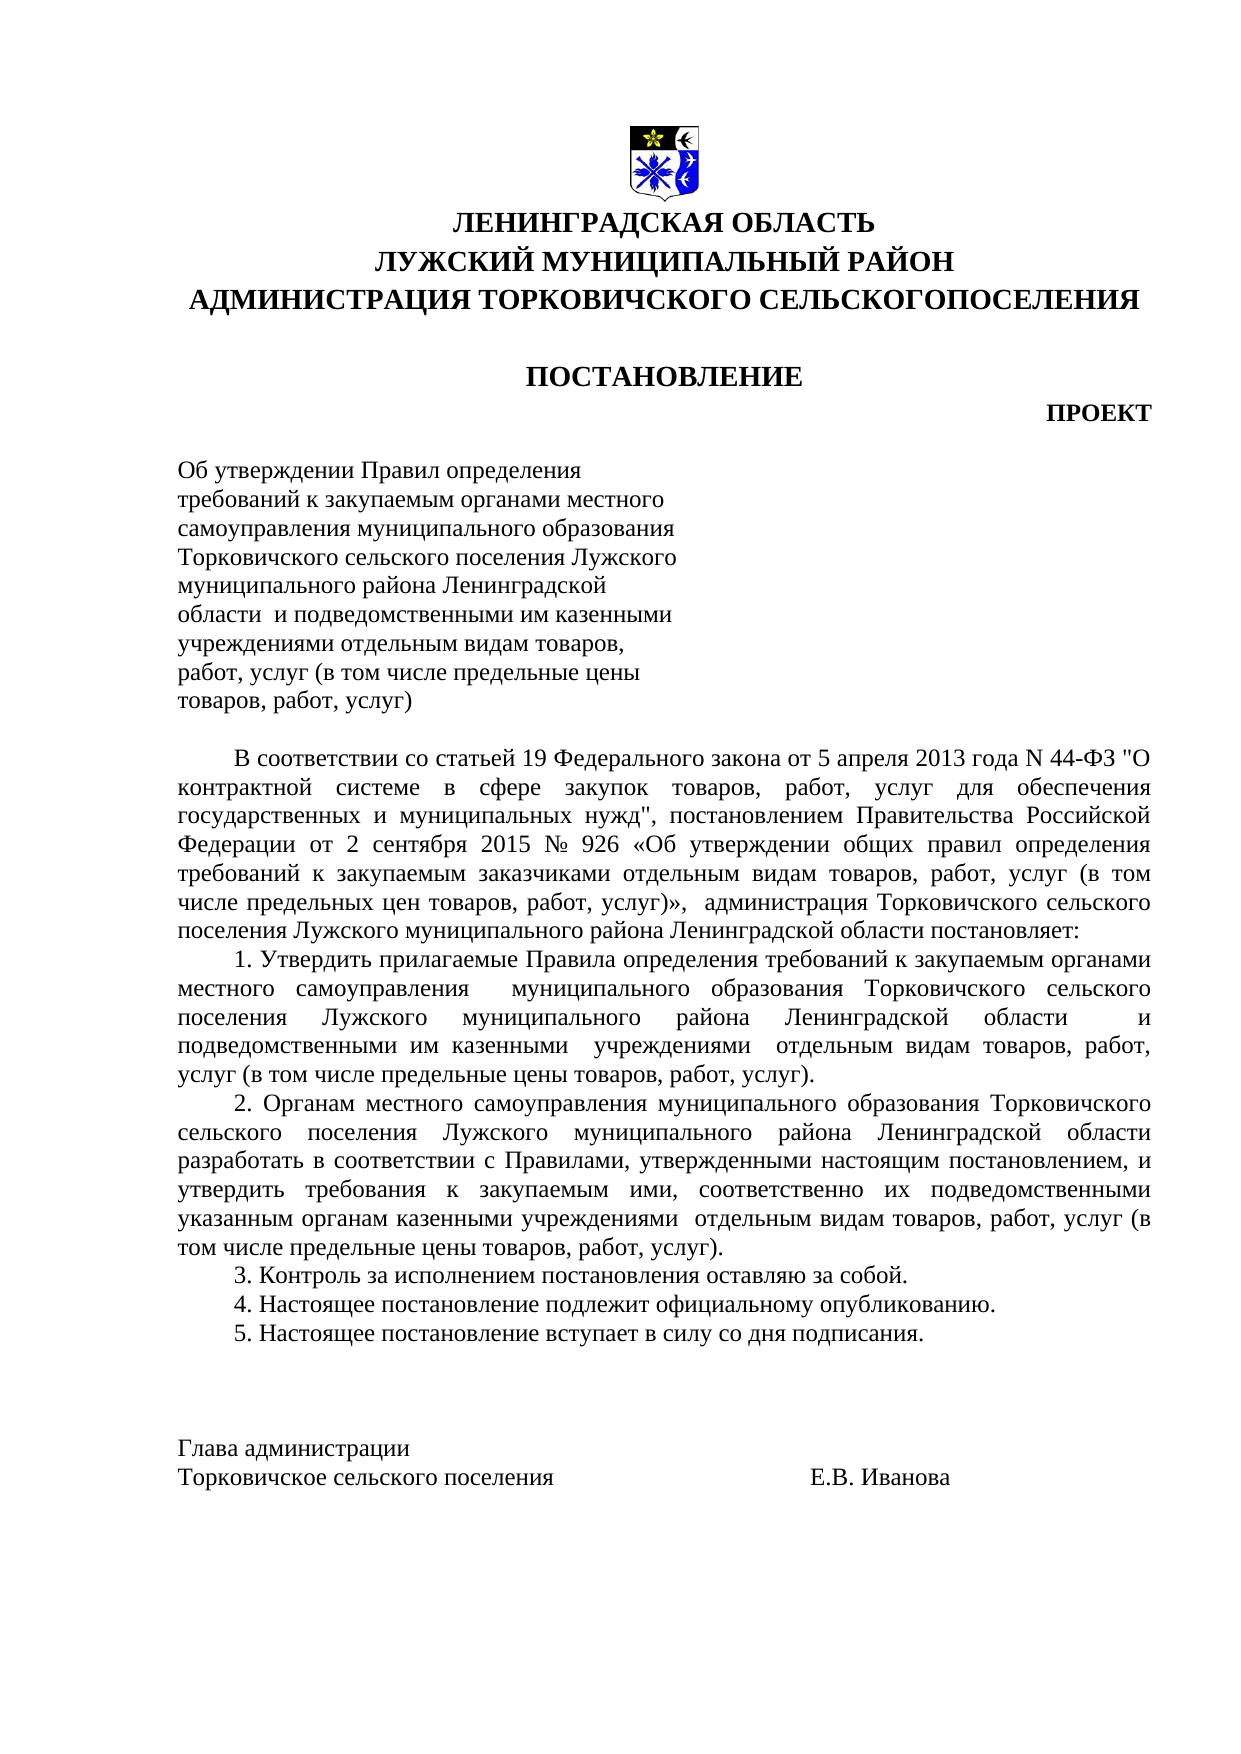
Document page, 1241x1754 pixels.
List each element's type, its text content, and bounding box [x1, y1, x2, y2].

text 1. Утвердить прилагаемые Правила определения требований к закупаемым органами местного самоуправления муниципального образования Торковичского сельского поселения Лужского муниципального района Ленинградской области и подведомственными им казенными учреждениями отдельным видам товаров, работ, услуг (в том числе предельные цены товаров, работ, услуг). [177, 944, 1152, 1088]
text АДМИНИСТРАЦИЯ ТОРКОВИЧСКОГО СЕЛЬСКОГОПОСЕЛЕНИЯ [177, 282, 1152, 316]
title Торковичского сельского поселения Лужского муниципального района Ленинградской области и подведомственными им казенными учреждениями отдельным видам товаров, работ, услуг (в том числе предельные цены товаров, работ, услуг) [177, 542, 694, 714]
text ПОСТАНОВЛЕНИЕ [177, 359, 1152, 393]
picture [630, 126, 699, 202]
text ЛУЖСКИЙ МУНИЦИПАЛЬНЫЙ РАЙОН [177, 244, 1152, 277]
text 3. Контроль за исполнением постановления оставляю за собой. [177, 1261, 1152, 1289]
text Торковичское сельского поселения Е.В. Иванова [177, 1462, 1152, 1519]
text 4. Настоящее постановление подлежит официальному опубликованию. [177, 1289, 1152, 1318]
text В соответствии со статьей 19 Федерального закона от 5 апреля 2013 года N 44-ФЗ "О контрактной системе в сфере закупок товаров, работ, услуг для обеспечения государственных и муниципальных нужд", постановлением Правительства Российской Федерации от 2 сентября 2015 № 926 «Об утверждении общих правил определения требований к закупаемым заказчиками отдельным видам товаров, работ, услуг (в том числе предельных цен товаров, работ, услуг)», администрация Торковичского сельского поселения Лужского муниципального района Ленинградской области постановляет: [177, 743, 1152, 944]
title Об утверждении Правил определения требований к закупаемым органами местного самоуправления муниципального образования [177, 456, 694, 542]
text Глава администрации [177, 1433, 1152, 1462]
text ЛЕНИНГРАДСКАЯ ОБЛАСТЬ [177, 205, 1152, 239]
title ПРОЕКТ [177, 398, 1152, 427]
text 2. Органам местного самоуправления муниципального образования Торковичского сельского поселения Лужского муниципального района Ленинградской области разработать в соответствии с Правилами, утвержденными настоящим постановлением, и утвердить требования к закупаемым ими, соответственно их подведомственными указанным органам казенными учреждениями отдельным видам товаров, работ, услуг (в том числе предельные цены товаров, работ, услуг). [177, 1088, 1152, 1261]
text 5. Настоящее постановление вступает в силу со дня подписания. [177, 1318, 1152, 1347]
